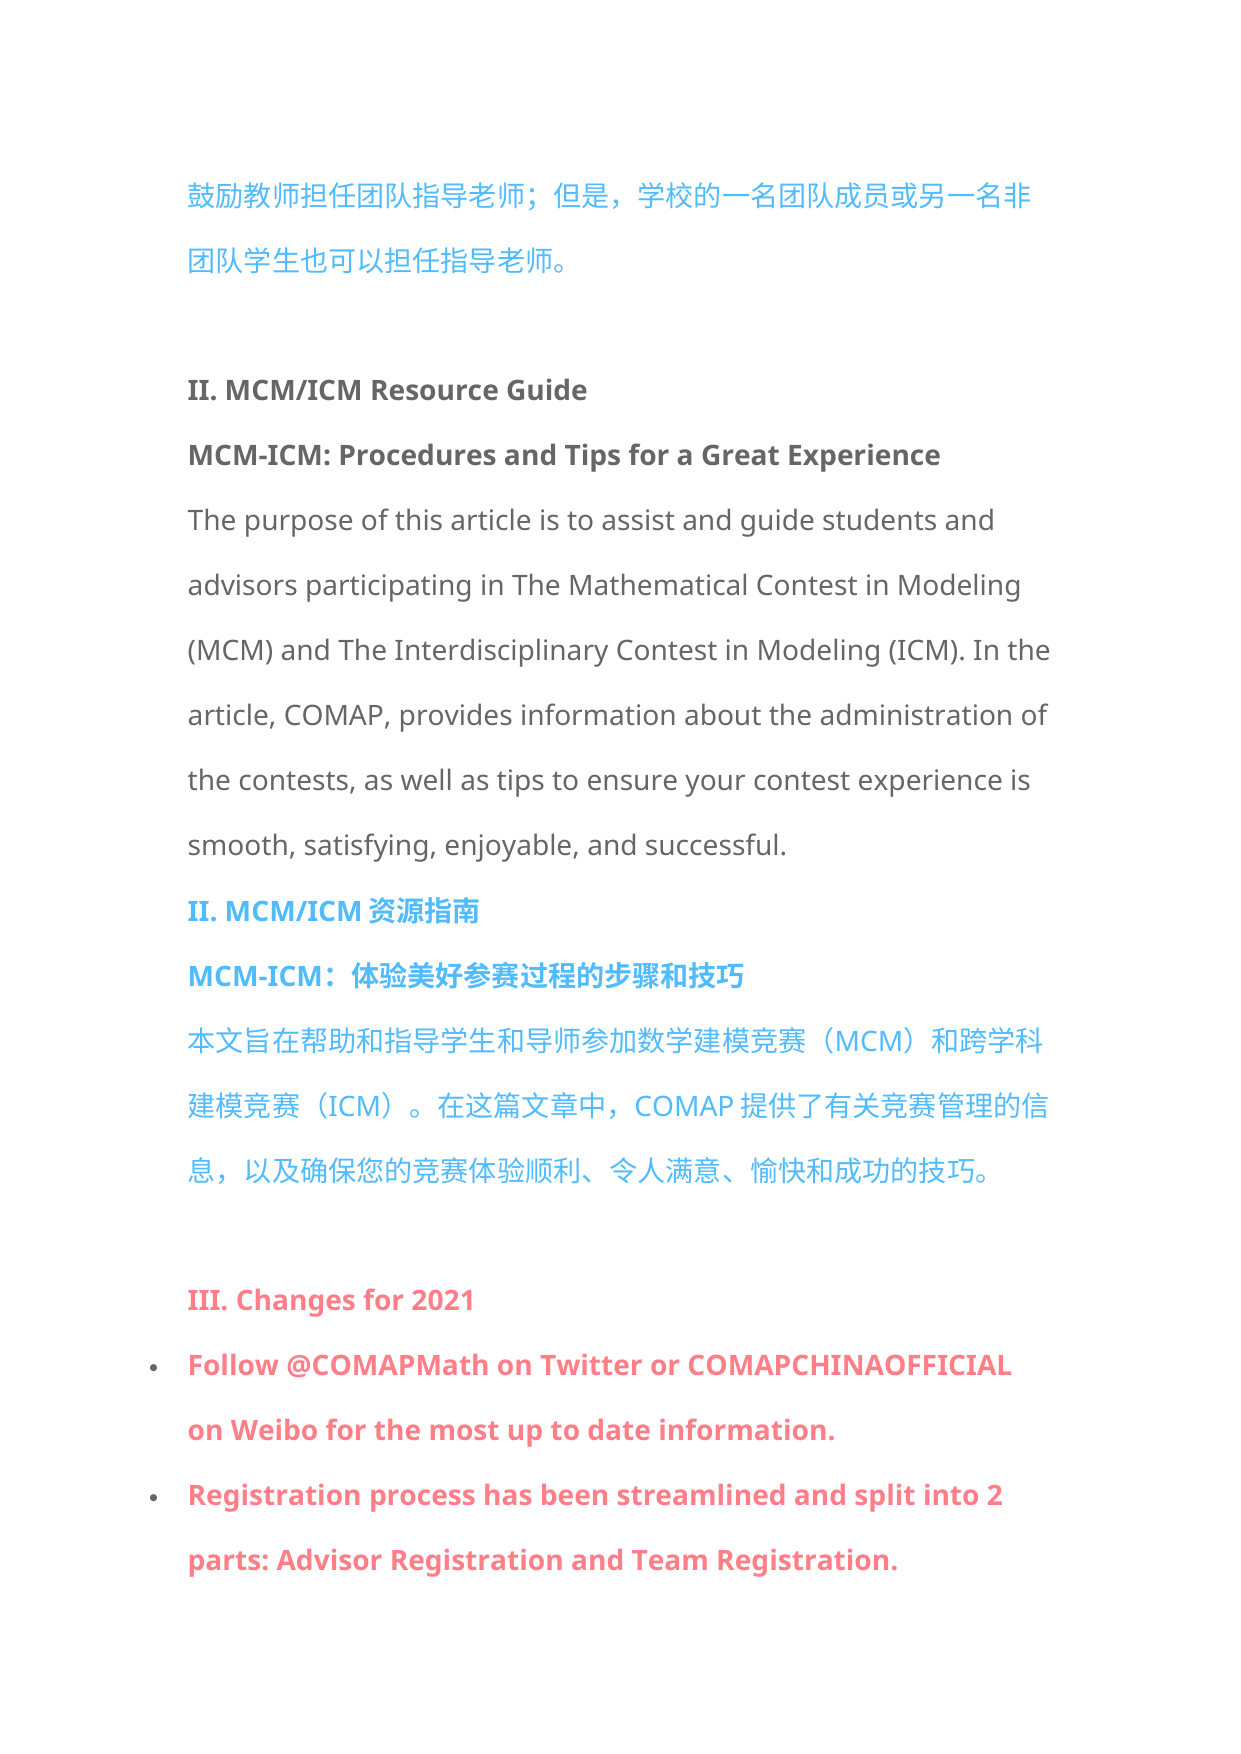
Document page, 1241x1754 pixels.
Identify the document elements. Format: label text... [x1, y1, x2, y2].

text MCM-ICM: Procedures and Tips for a Great Experience The purpose of this article is to assist and guide students and advisors participating in The Mathematical Contest in Modeling (MCM) and The Interdisciplinary Contest in Modeling (ICM). In the article, COMAP, provides information about the administration of the contests, as well as tips to ensure your contest experience is smooth, satisfying, enjoyable, and successful. [187, 422, 1053, 877]
text III. Changes for 2021 [187, 1267, 1053, 1332]
list Follow @COMAPMath on Twitter or COMAPCHINAOFFICIAL on Weibo for the most up to date information. [150, 1332, 1053, 1462]
text II. MCM/ICM资源指南 [187, 877, 1053, 942]
text 本文旨在帮助和指导学生和导师参加数学建模竞赛（MCM）和跨学科建模竞赛（ICM）。在这篇文章中，COMAP提供了有关竞赛管理的信息，以及确保您的竞赛体验顺利、令人满意、愉快和成功的技巧。 [187, 1007, 1053, 1202]
list Registration process has been streamlined and split into 2 parts: Advisor Registration and Team Registration. [150, 1462, 1053, 1592]
text II. MCM/ICM Resource Guide [187, 357, 1053, 422]
text MCM-ICM：体验美好参赛过程的步骤和技巧 [187, 942, 1053, 1007]
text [187, 162, 1053, 292]
